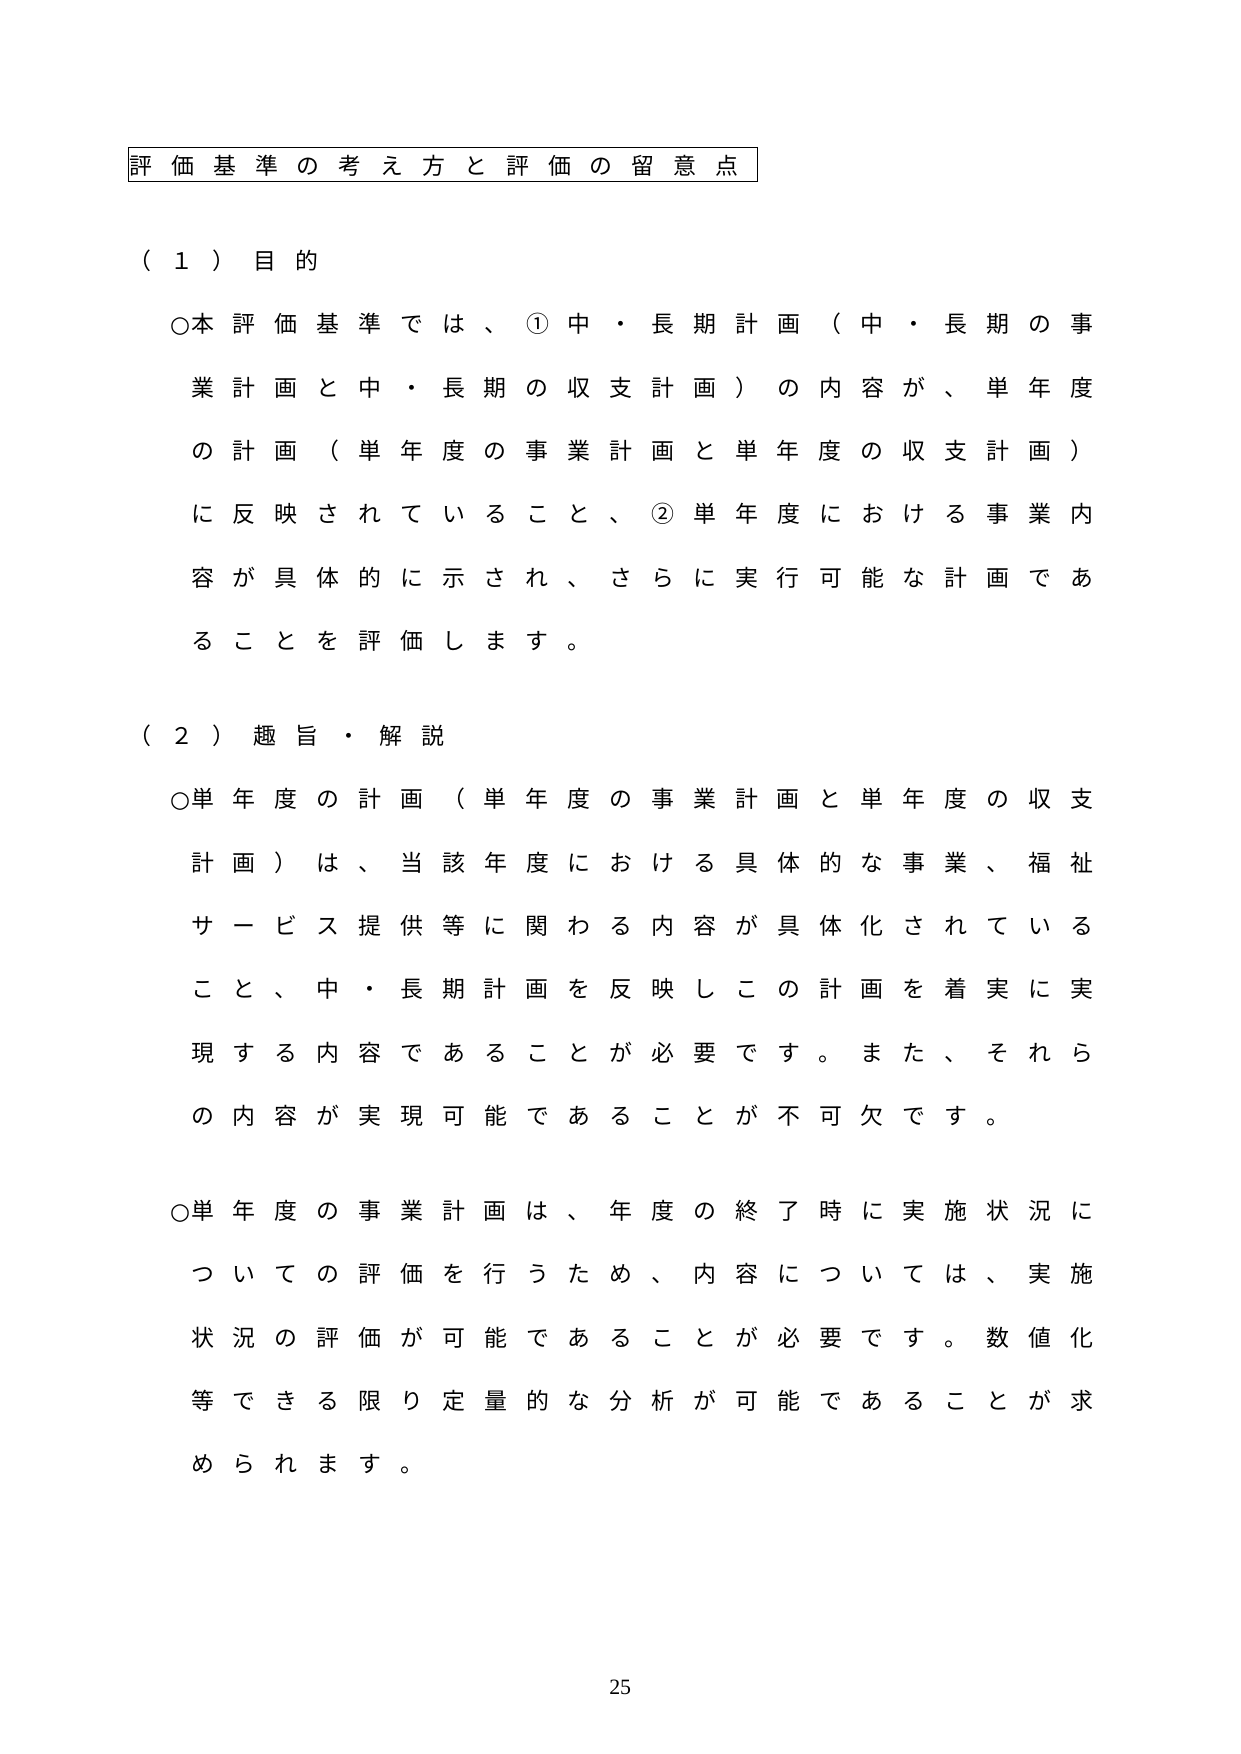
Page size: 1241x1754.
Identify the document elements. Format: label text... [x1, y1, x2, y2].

text （１）目的 [128, 228, 1112, 291]
text ○単年度の事業計画は、年度の終了時に実施状況についての評価を行うため、内容については、実施状況の評価が可能であることが必要です。数値化等できる限り定量的な分析が可能であることが求められます。 [149, 1178, 1112, 1494]
text ○単年度の計画（単年度の事業計画と単年度の収支計画）は、当該年度における具体的な事業、福祉サービス提供等に関わる内容が具体化されていること、中・長期計画を反映しこの計画を着実に実現する内容であることが必要です。また、それらの内容が実現可能であることが不可欠です。 [149, 766, 1112, 1146]
text （２）趣旨・解説 [128, 703, 1112, 766]
text ○本評価基準では、①中・長期計画（中・長期の事業計画と中・長期の収支計画）の内容が、単年度の計画（単年度の事業計画と単年度の収支計画）に反映されていること、②単年度における事業内容が具体的に示され、さらに実行可能な計画であることを評価します。 [149, 291, 1112, 671]
text 評価基準の考え方と評価の留意点 [128, 133, 1112, 196]
